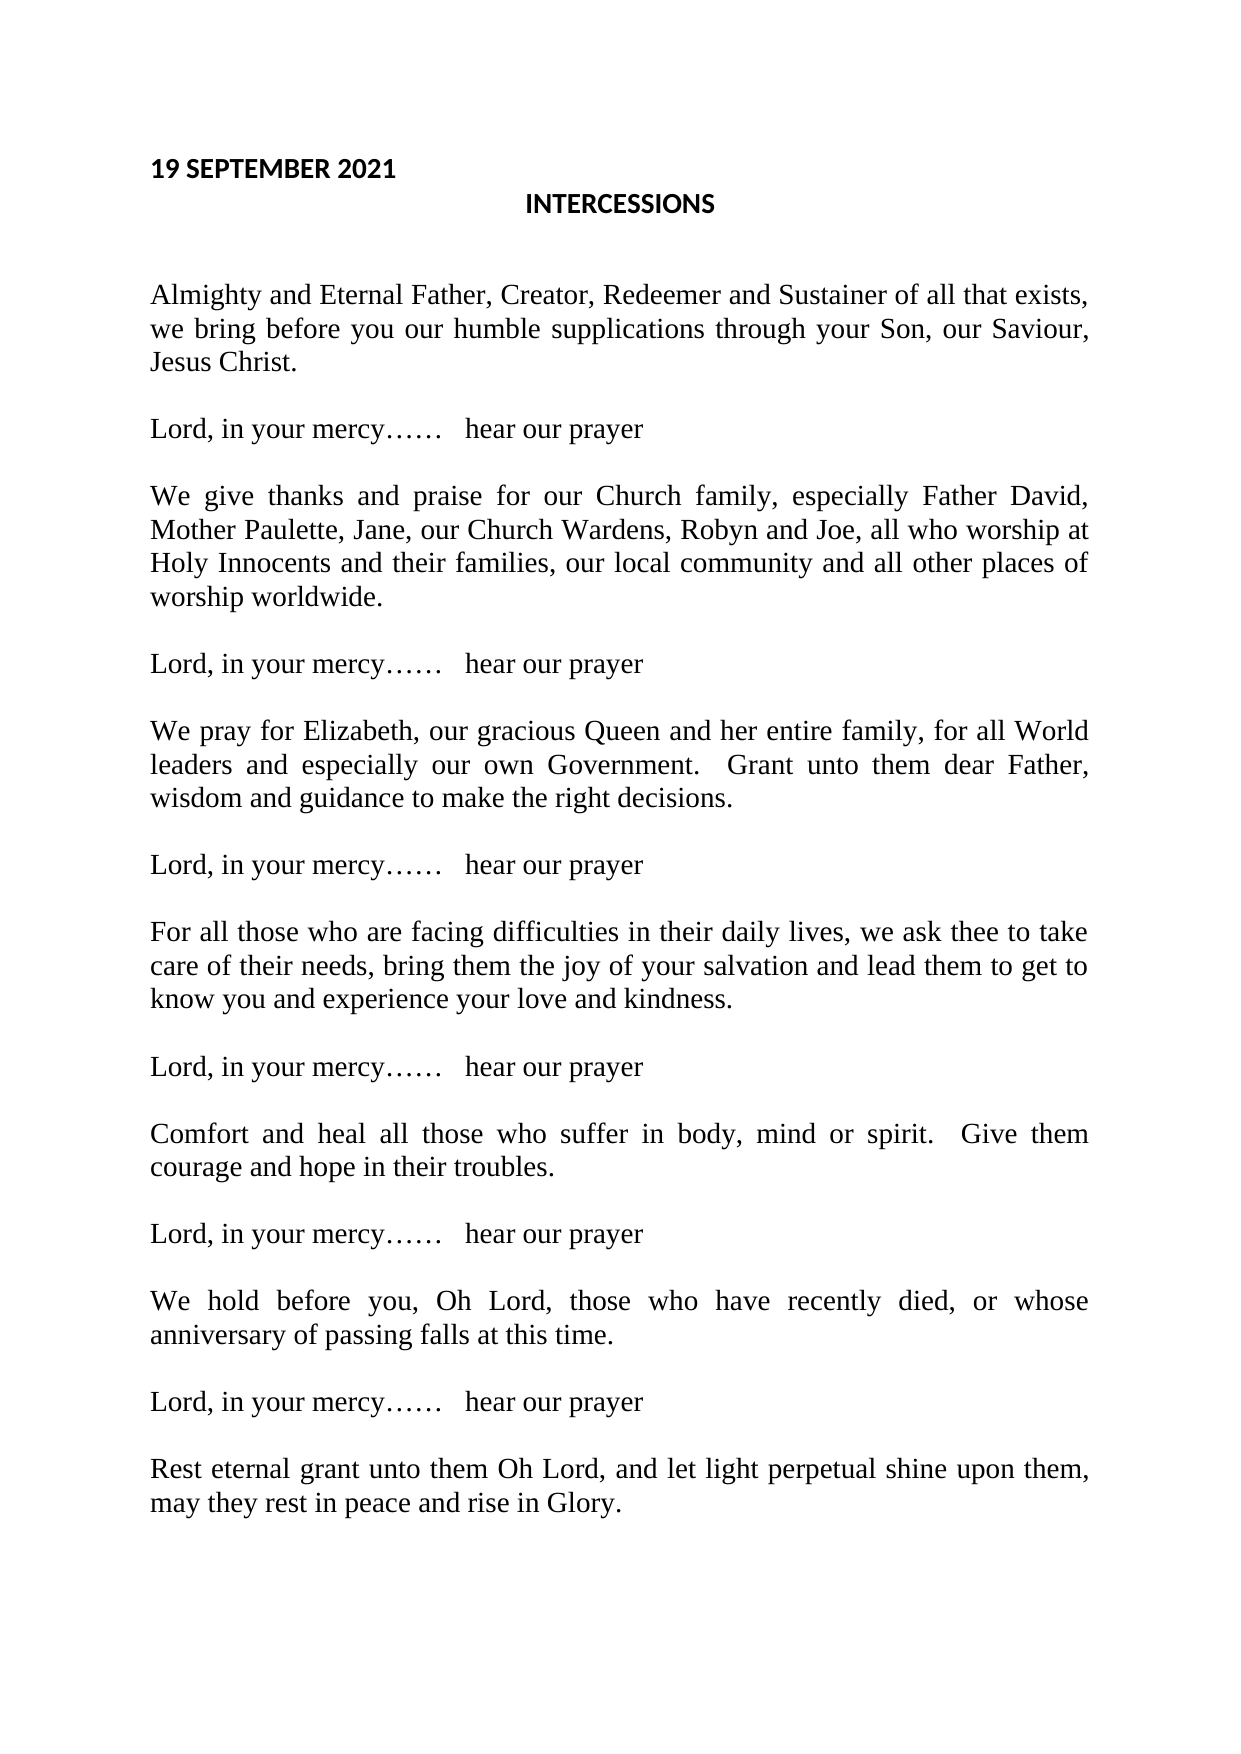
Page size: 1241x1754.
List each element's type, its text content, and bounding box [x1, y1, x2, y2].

text Rest eternal grant unto them Oh Lord, and let light perpetual shine upon them, may they rest in peace and rise in Glory. [150, 1451, 1090, 1518]
text Lord, in your mercy…… hear our prayer [150, 1384, 1090, 1418]
text INTERCESSIONS [150, 186, 1090, 221]
text Lord, in your mercy…… hear our prayer [150, 411, 1090, 445]
text Almighty and Eternal Father, Creator, Redeemer and Sustainer of all that exists, we bring before you our humble supplications through your Son, our Saviour, Jesus Christ. [150, 277, 1090, 378]
text Lord, in your mercy…… hear our prayer [150, 847, 1090, 881]
text We give thanks and praise for our Church family, especially Father David, Mother Paulette, Jane, our Church Wardens, Robyn and Joe, all who worship at Holy Innocents and their families, our local community and all other places of worship worldwide. [150, 478, 1090, 613]
text Comfort and heal all those who suffer in body, mind or spirit. Give them courage and hope in their troubles. [150, 1116, 1090, 1183]
text For all those who are facing difficulties in their daily lives, we ask thee to take care of their needs, bring them the joy of your salvation and lead them to get to know you and experience your love and kindness. [150, 914, 1090, 1015]
text 19 SEPTEMBER 2021 [150, 150, 1090, 186]
text We hold before you, Oh Lord, those who have recently died, or whose anniversary of passing falls at this time. [150, 1283, 1090, 1351]
text Lord, in your mercy…… hear our prayer [150, 646, 1090, 680]
text Lord, in your mercy…… hear our prayer [150, 1049, 1090, 1082]
text Lord, in your mercy…… hear our prayer [150, 1216, 1090, 1250]
text We pray for Elizabeth, our gracious Queen and her entire family, for all World leaders and especially our own Government. Grant unto them dear Father, wisdom and guidance to make the right decisions. [150, 713, 1090, 814]
